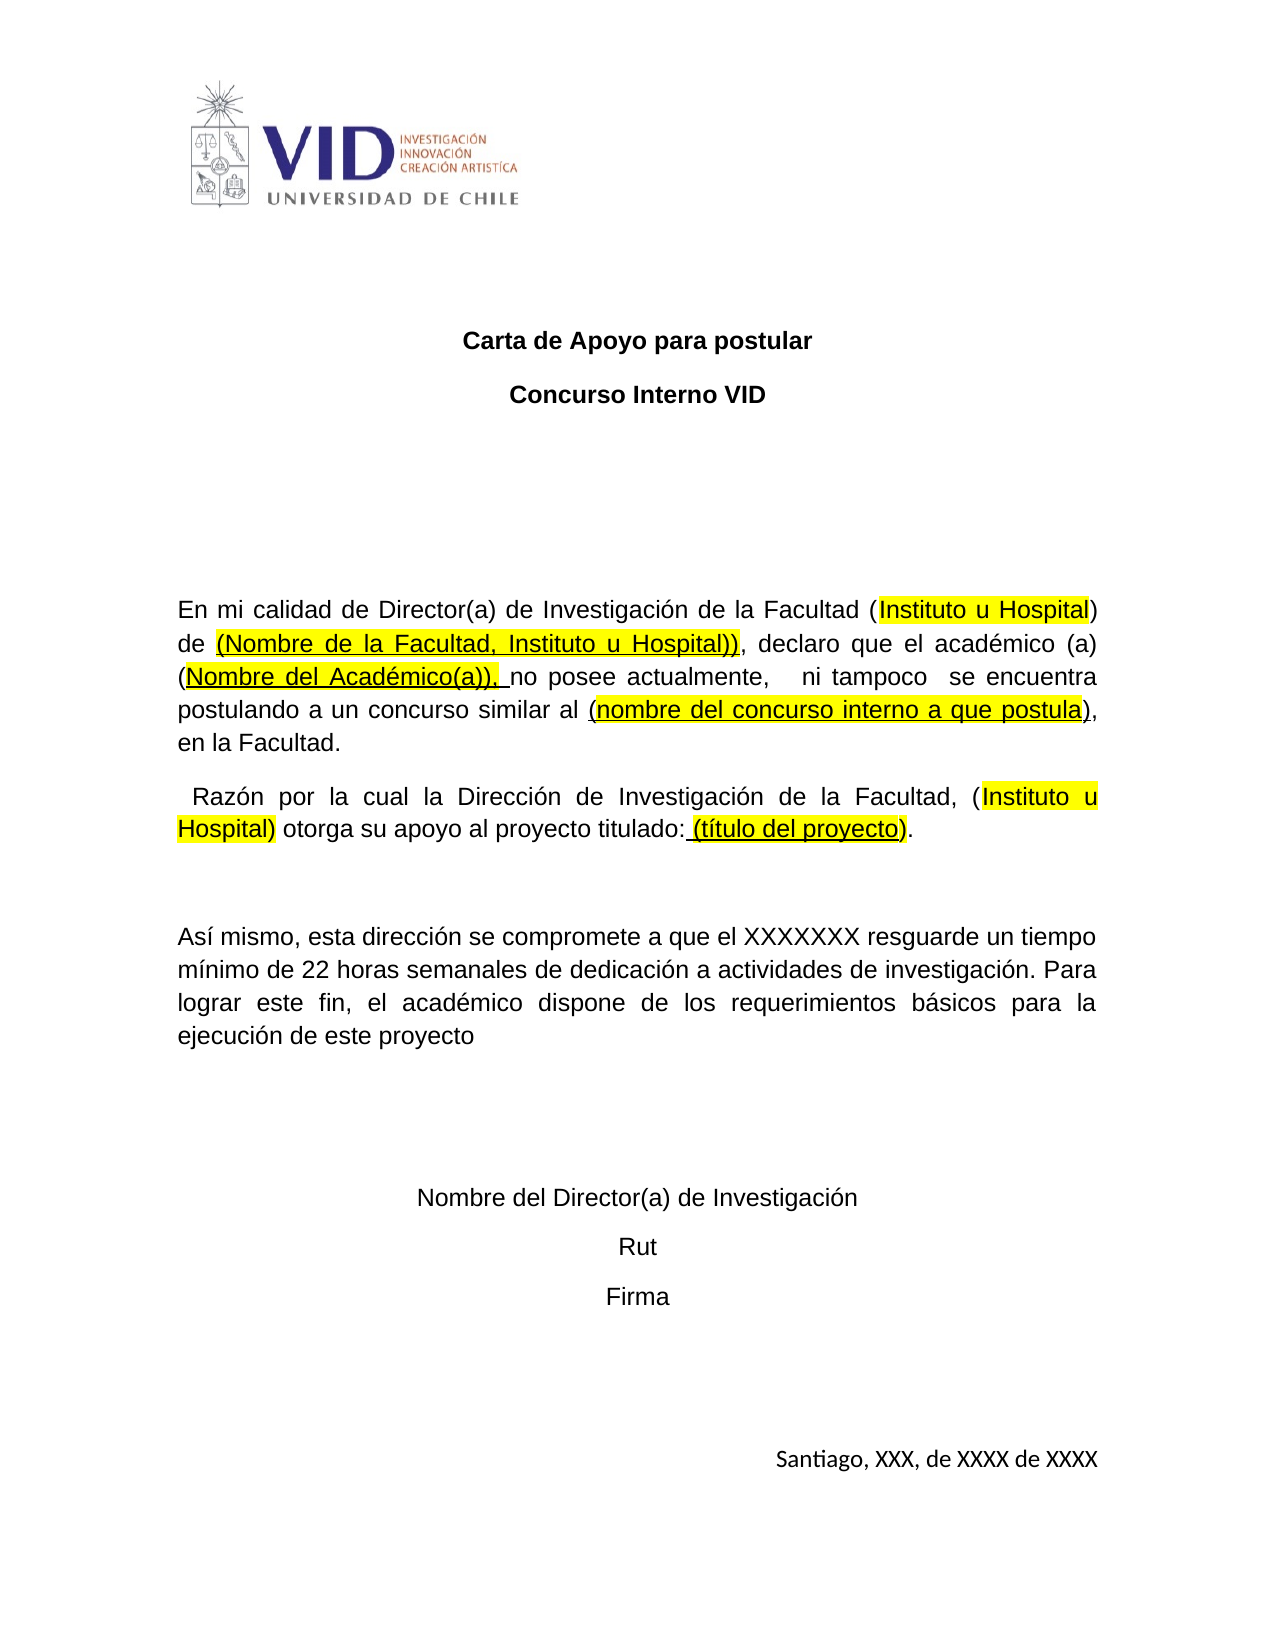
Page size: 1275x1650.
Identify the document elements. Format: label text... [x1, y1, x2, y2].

text Así mismo, esta dirección se compromete a que el XXXXXXX resguarde un tiempo mínimo de 22 horas semanales de dedicación a actividades de investigación. Para lograr este fin, el académico dispone de los requerimientos básicos para la ejecución de este proyecto [177, 922, 1098, 1050]
text Santiago, XXX, de XXXX de XXXX [177, 1443, 1098, 1474]
text Razón por la cual la Dirección de Investigación de la Facultad, (Instituto u Hospital) otorga su apoyo al proyecto titulado: (título del proyecto). [177, 781, 1098, 843]
text Firma [177, 1282, 1098, 1311]
text Concurso Interno VID [177, 380, 1098, 409]
text En mi calidad de Director(a) de Investigación de la Facultad (Instituto u Hospital) de (Nombre de la Facultad, Instituto u Hospital)), declaro que el académico (a) (Nombre del Académico(a)), no posee actualmente, ni tampoco se encuentra postulando a un concurso similar al (nombre del concurso interno a que postula), en la Facultad. [177, 596, 1098, 756]
text Nombre del Director(a) de Investigación [177, 1183, 1098, 1212]
text Rut [177, 1232, 1098, 1261]
text Carta de Apoyo para postular [177, 326, 1098, 355]
picture [177, 73, 529, 219]
